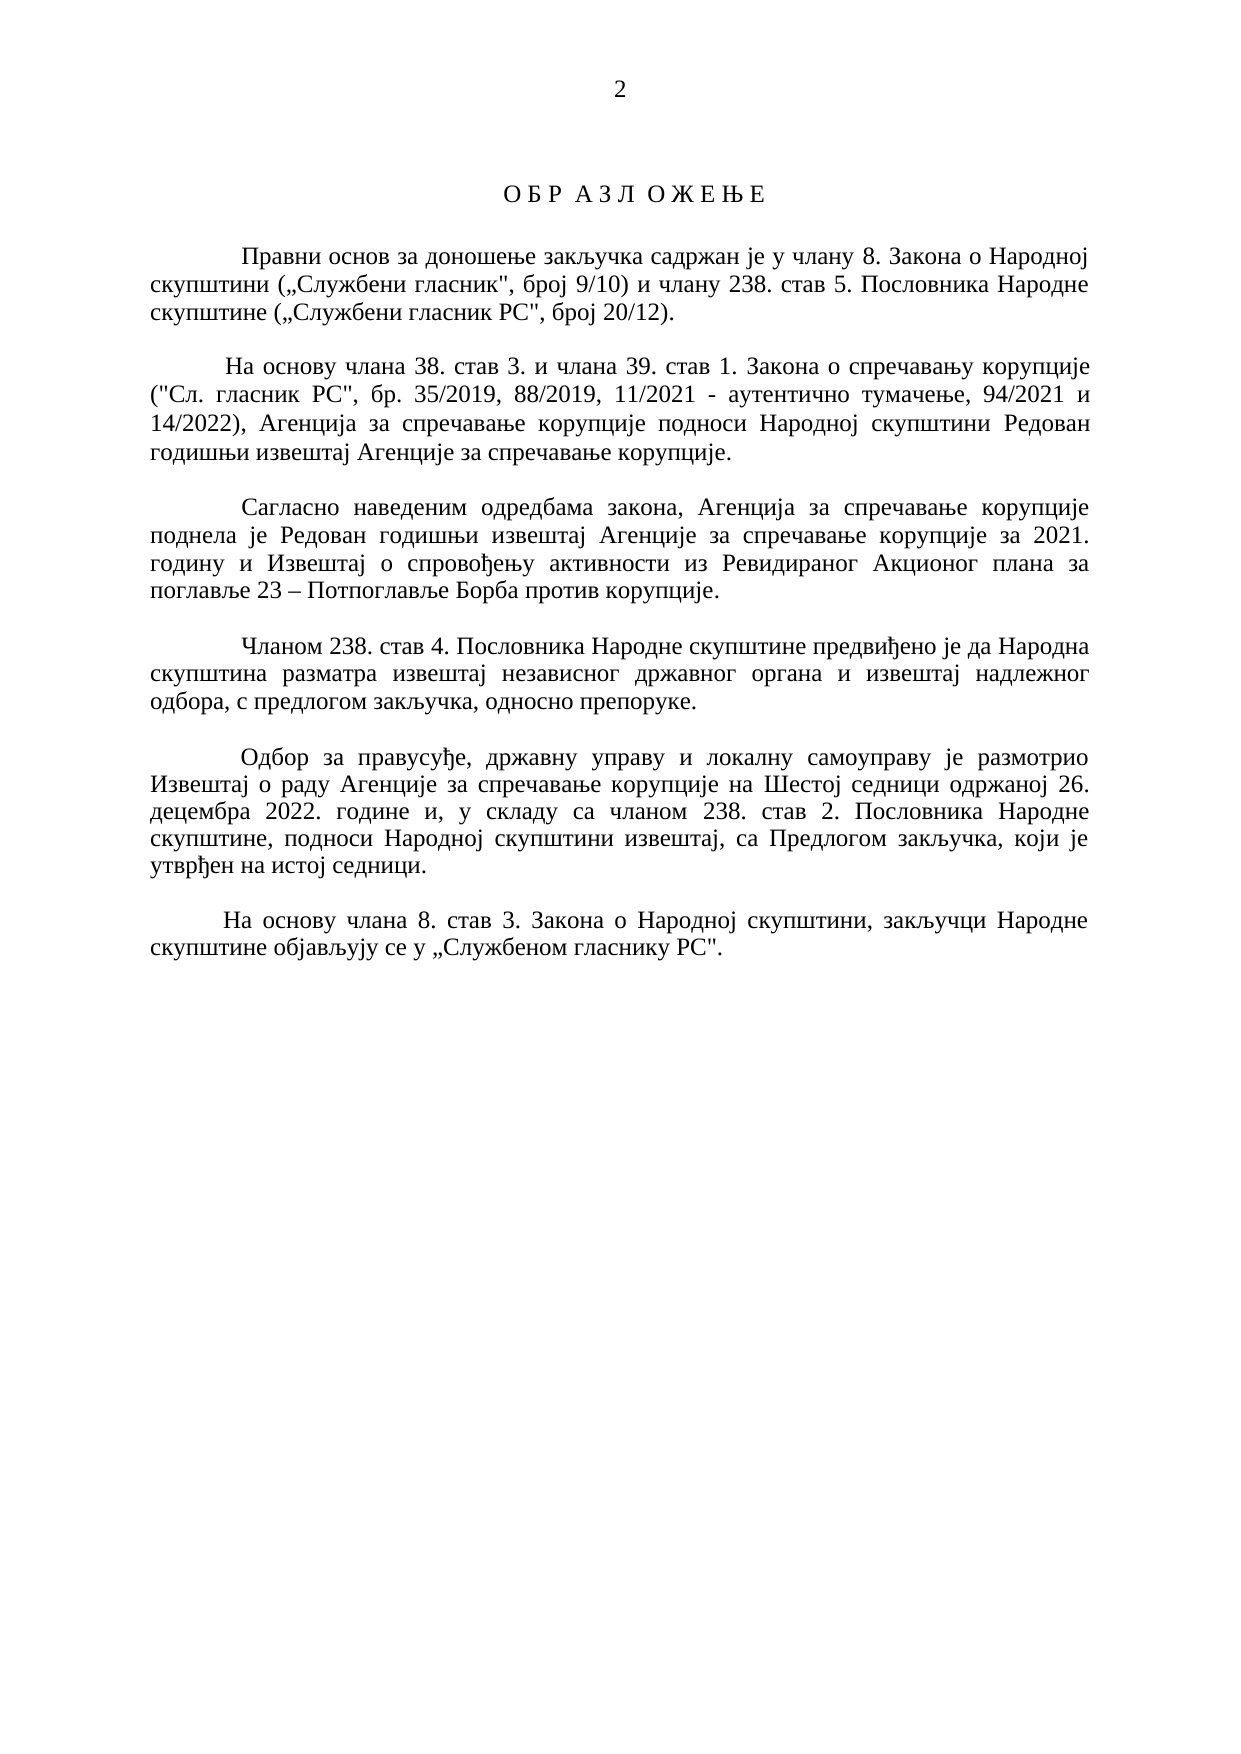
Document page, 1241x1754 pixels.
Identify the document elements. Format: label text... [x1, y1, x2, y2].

text На основу члана 38. став 3. и члана 39. став 1. Закона о спречавању корупције ("Сл. гласник РС", бр. 35/2019, 88/2019, 11/2021 - аутентично тумачење, 94/2021 и 14/2022), Агенција за спречавање корупције подноси Народној скупштини Редован годишњи извештај Агенције за спречавање корупције. [150, 351, 1090, 466]
text Одбор за правусуђе, државну управу и локалну самоуправу је размотрио Извештај о раду Агенције за спречавање корупције на Шестој седници одржаној 26. децембра 2022. године и, у складу са чланом 238. став 2. Пословника Народне скупштине, подноси Народној скупштини извештај, са Предлогом закључка, који је утврђен на истој седници. [150, 744, 1089, 878]
text Сагласно наведеним одредбама закона, Агенција за спречавање корупције поднела је Редован годишњи извештај Агенције за спречавање корупције за 2021. годину и Извештај о спровођењу активности из Ревидираног Акционог плана за поглавље 23 – Потпоглавље Борба против корупције. [150, 493, 1090, 604]
text ОБР АЗЛ ОЖЕЊЕ [503, 179, 1090, 207]
text На основу члана 8. став 3. Закона о Народној скупштини, закључци Народне скупштине објављују се у „Службеном гласнику РС". [150, 907, 1089, 961]
text Чланом 238. став 4. Пословника Народне скупштине предвиђено је да Народна скупштина разматра извештај независног државног органа и извештај надлежног одбора, с предлогом закључка, односно препоруке. [150, 632, 1090, 715]
text Правни основ за доношење закључка садржан је у члану 8. Закона о Народној скупштини („Службени гласник", број 9/10) и члану 238. став 5. Пословника Народне скупштине („Службени гласник РС", број 20/12). [150, 243, 1089, 326]
